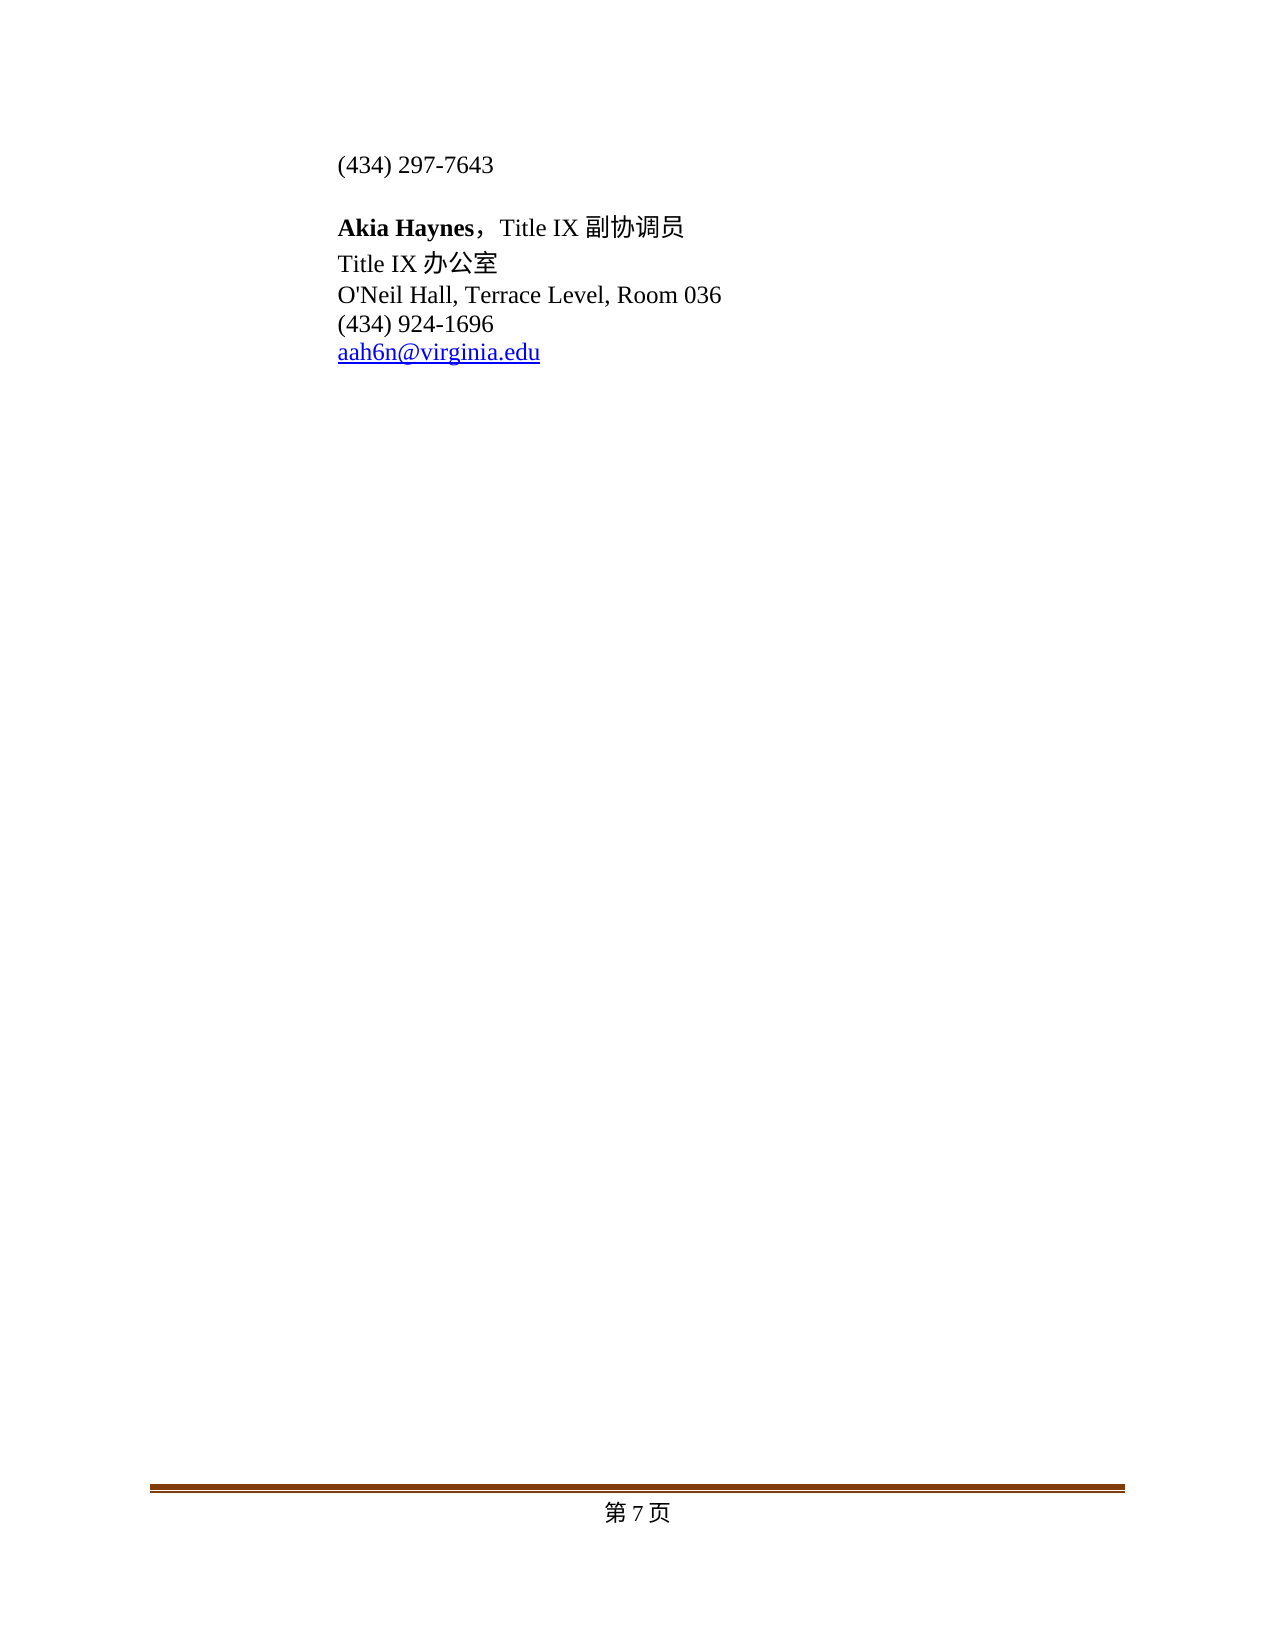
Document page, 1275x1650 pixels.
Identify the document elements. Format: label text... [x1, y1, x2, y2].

text Title IX 办公室 [337, 244, 1125, 280]
text (434) 297-7643 [337, 150, 1125, 179]
text (434) 924-1696 [337, 309, 1125, 337]
text O'Neil Hall, Terrace Level, Room 036 [337, 280, 1125, 309]
text Akia Haynes，Title IX 副协调员 [337, 207, 1125, 244]
text aah6n@virginia.edu [337, 337, 1125, 366]
